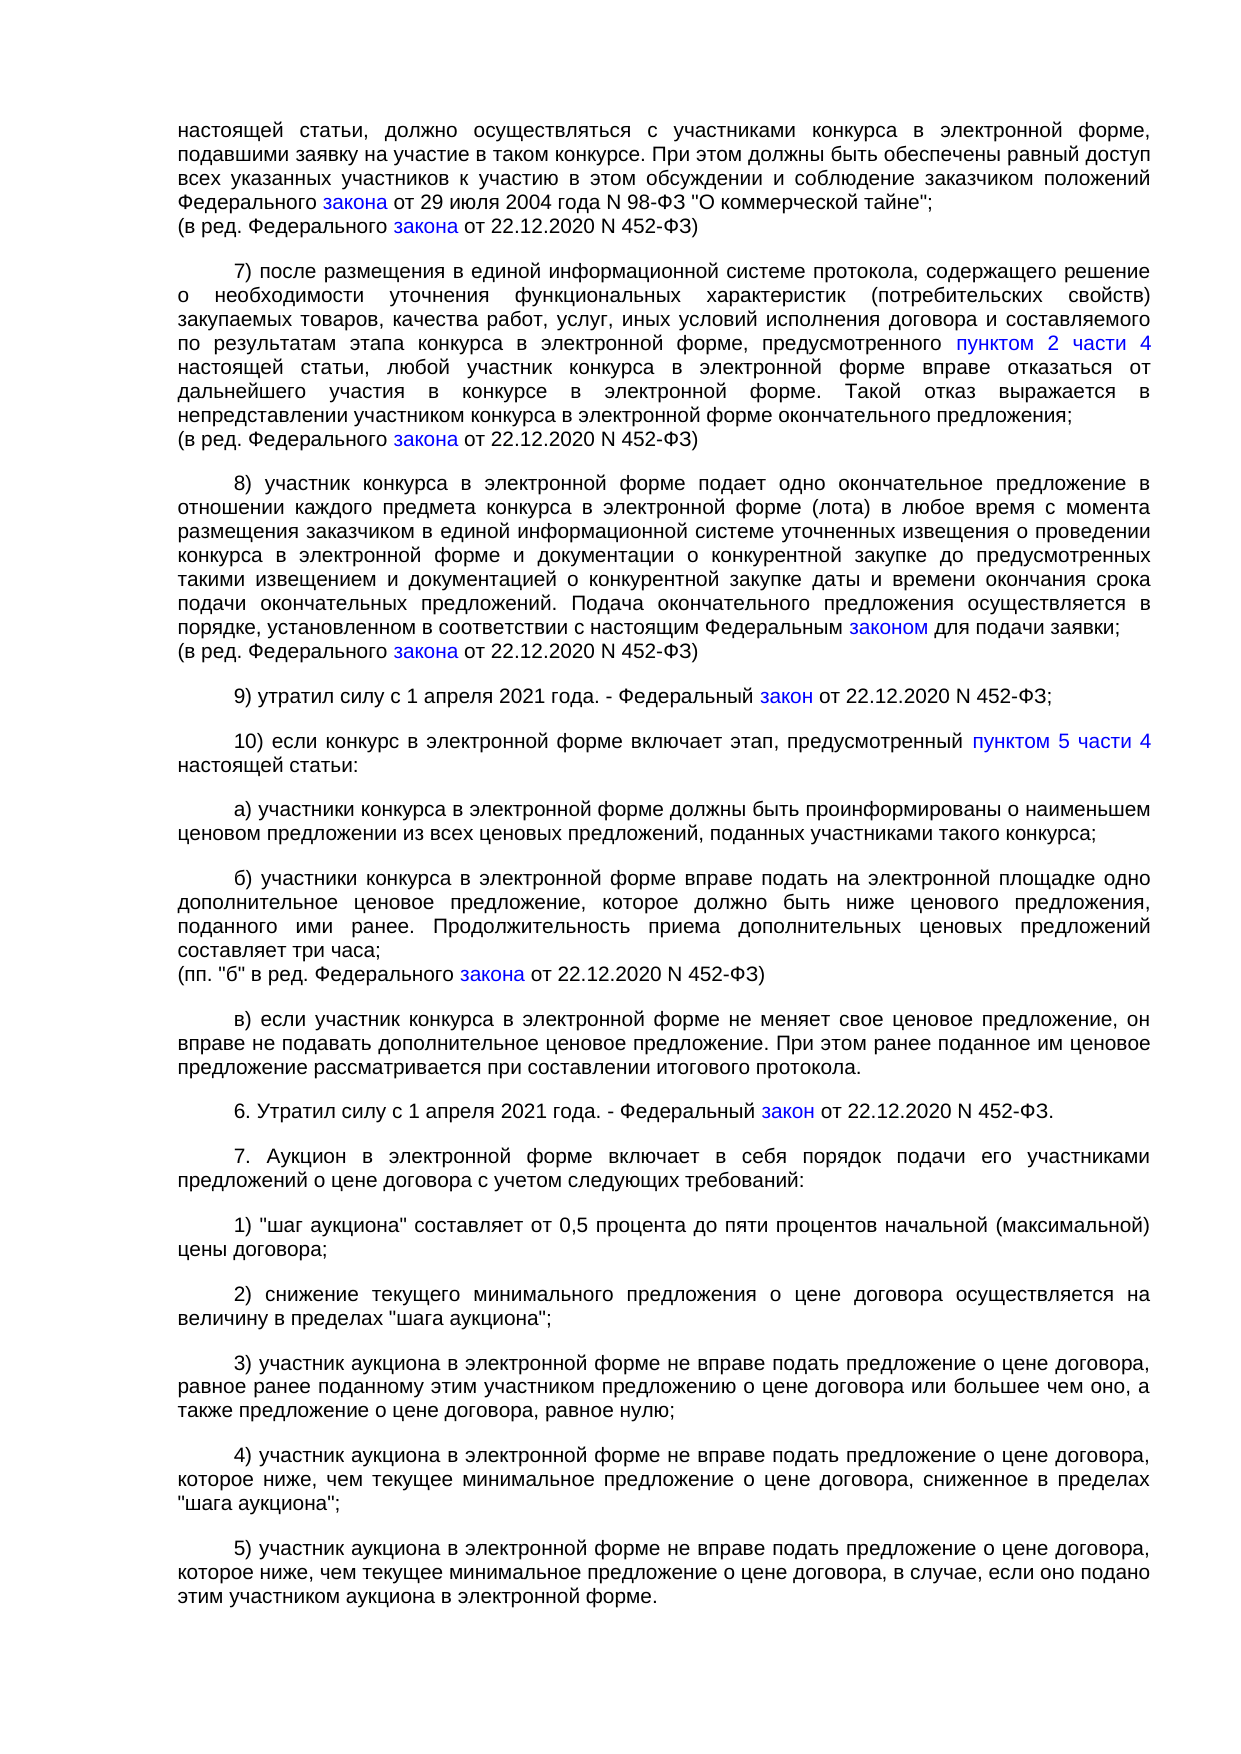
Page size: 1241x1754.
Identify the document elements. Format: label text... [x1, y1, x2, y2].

text (в ред. Федерального закона от 22.12.2020 N 452-ФЗ) [177, 214, 1152, 238]
text 2) снижение текущего минимального предложения о цене договора осуществляется на величину в пределах "шага аукциона"; [177, 1282, 1152, 1329]
text 7. Аукцион в электронной форме включает в себя порядок подачи его участниками предложений о цене договора с учетом следующих требований: [177, 1144, 1152, 1192]
text 7) после размещения в единой информационной системе протокола, содержащего решение о необходимости уточнения функциональных характеристик (потребительских свойств) закупаемых товаров, качества работ, услуг, иных условий исполнения договора и составляемого по результатам этапа конкурса в электронной форме, предусмотренного пунктом 2 части 4 настоящей статьи, любой участник конкурса в электронной форме вправе отказаться от дальнейшего участия в конкурсе в электронной форме. Такой отказ выражается в непредставлении участником конкурса в электронной форме окончательного предложения; [177, 259, 1152, 426]
text (пп. "б" в ред. Федерального закона от 22.12.2020 N 452-ФЗ) [177, 962, 1152, 986]
text 10) если конкурс в электронной форме включает этап, предусмотренный пунктом 5 части 4 настоящей статьи: [177, 728, 1152, 776]
text 1) "шаг аукциона" составляет от 0,5 процента до пяти процентов начальной (максимальной) цены договора; [177, 1213, 1152, 1261]
text 3) участник аукциона в электронной форме не вправе подать предложение о цене договора, равное ранее поданному этим участником предложению о цене договора или большее чем оно, а также предложение о цене договора, равное нулю; [177, 1350, 1152, 1422]
text (в ред. Федерального закона от 22.12.2020 N 452-ФЗ) [177, 639, 1152, 663]
text 4) участник аукциона в электронной форме не вправе подать предложение о цене договора, которое ниже, чем текущее минимальное предложение о цене договора, сниженное в пределах "шага аукциона"; [177, 1443, 1152, 1515]
text 9) утратил силу с 1 апреля 2021 года. - Федеральный закон от 22.12.2020 N 452-ФЗ; [177, 684, 1152, 708]
text 8) участник конкурса в электронной форме подает одно окончательное предложение в отношении каждого предмета конкурса в электронной форме (лота) в любое время с момента размещения заказчиком в единой информационной системе уточненных извещения о проведении конкурса в электронной форме и документации о конкурентной закупке до предусмотренных такими извещением и документацией о конкурентной закупке даты и времени окончания срока подачи окончательных предложений. Подача окончательного предложения осуществляется в порядке, установленном в соответствии с настоящим Федеральным законом для подачи заявки; [177, 471, 1152, 639]
text (в ред. Федерального закона от 22.12.2020 N 452-ФЗ) [177, 426, 1152, 450]
text а) участники конкурса в электронной форме должны быть проинформированы о наименьшем ценовом предложении из всех ценовых предложений, поданных участниками такого конкурса; [177, 797, 1152, 845]
text 6. Утратил силу с 1 апреля 2021 года. - Федеральный закон от 22.12.2020 N 452-ФЗ. [177, 1099, 1152, 1123]
text 5) участник аукциона в электронной форме не вправе подать предложение о цене договора, которое ниже, чем текущее минимальное предложение о цене договора, в случае, если оно подано этим участником аукциона в электронной форме. [177, 1536, 1152, 1608]
text б) участники конкурса в электронной форме вправе подать на электронной площадке одно дополнительное ценовое предложение, которое должно быть ниже ценового предложения, поданного ими ранее. Продолжительность приема дополнительных ценовых предложений составляет три часа; [177, 866, 1152, 962]
text в) если участник конкурса в электронной форме не меняет свое ценовое предложение, он вправе не подавать дополнительное ценовое предложение. При этом ранее поданное им ценовое предложение рассматривается при составлении итогового протокола. [177, 1007, 1152, 1078]
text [177, 118, 1152, 214]
